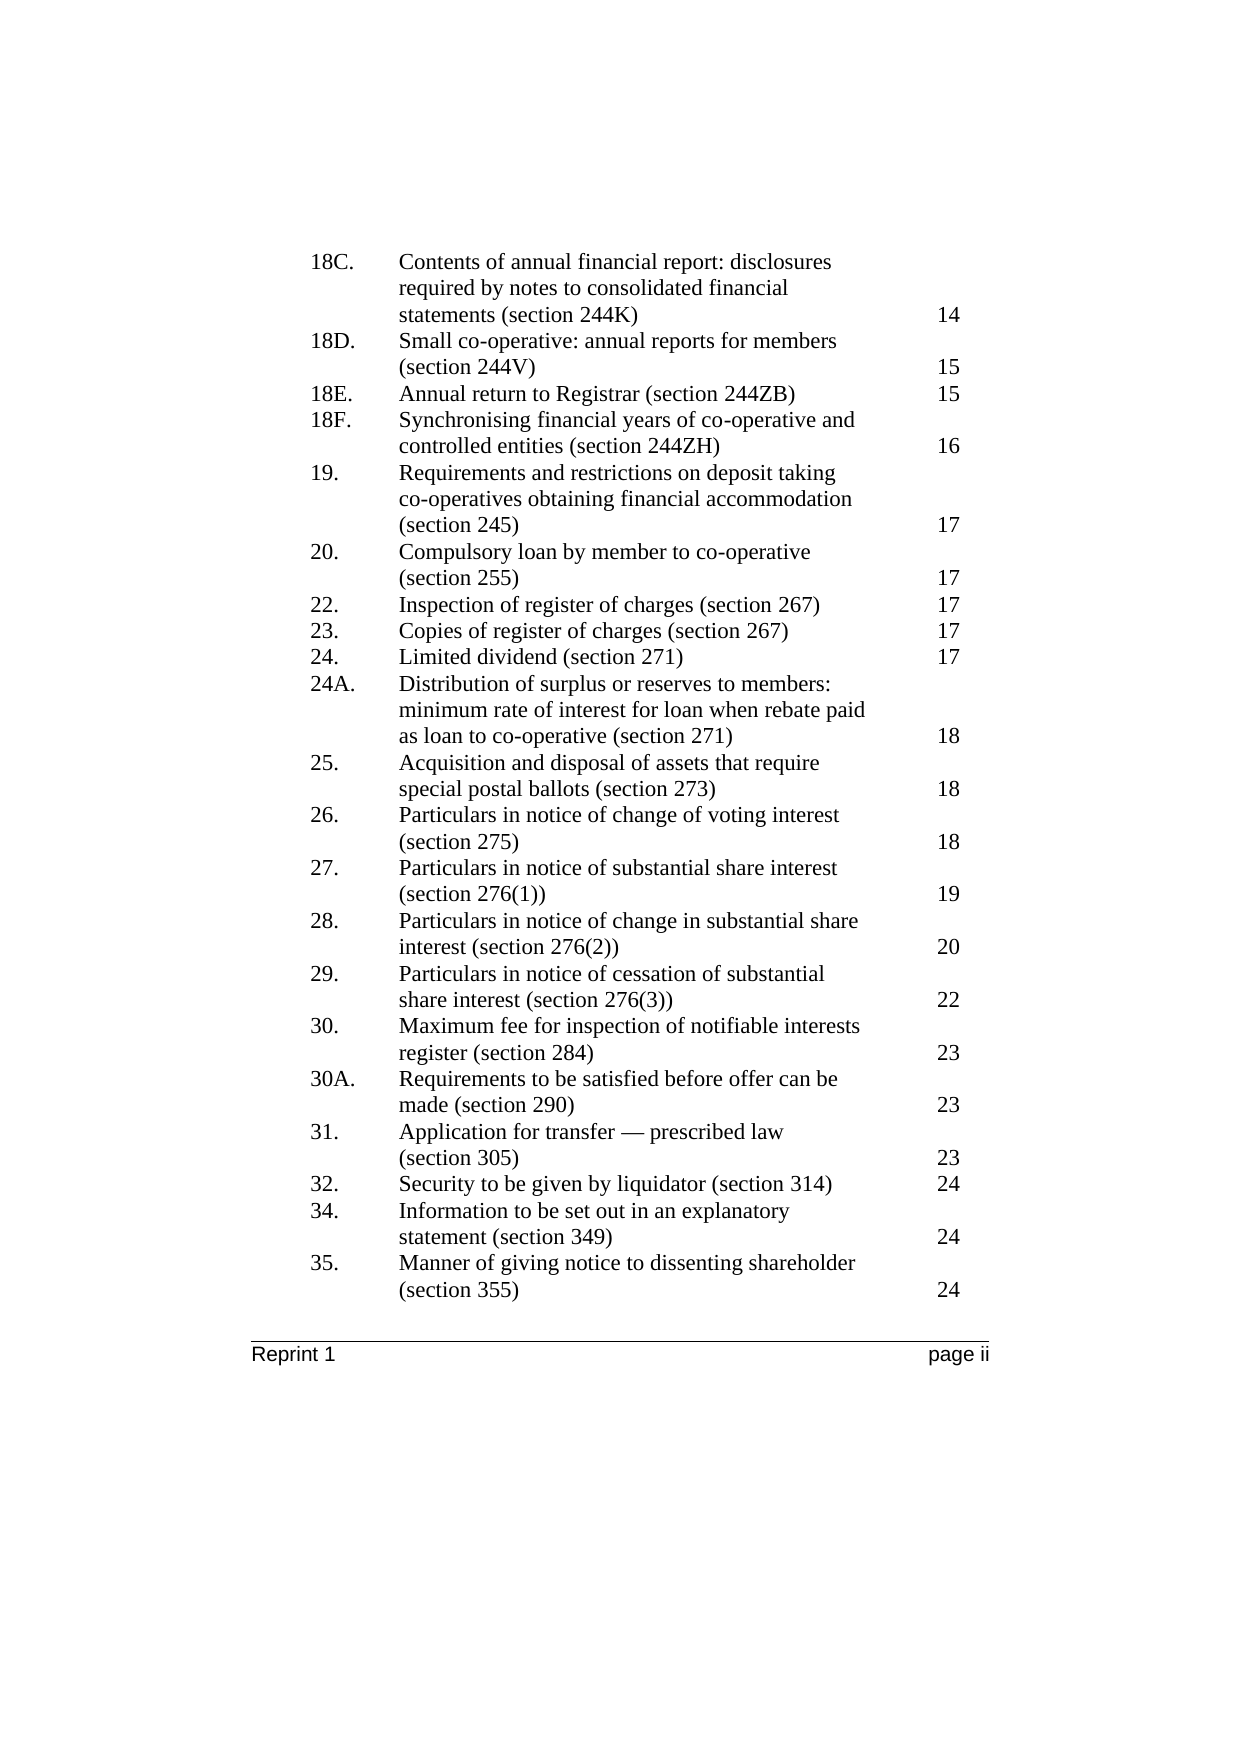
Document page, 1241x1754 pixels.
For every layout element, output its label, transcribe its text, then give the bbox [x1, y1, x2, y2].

text 22. Inspection of register of charges (section 267) 17 [310, 591, 871, 617]
text 27. Particulars in notice of substantial share interest (section 276(1)) 19 [310, 854, 871, 907]
text 19. Requirements and restrictions on deposit taking co-operatives obtaining financial accommodation (section 245) 17 [310, 459, 871, 538]
text 28. Particulars in notice of change in substantial share interest (section 276(2)) 20 [310, 907, 871, 959]
text 34. Information to be set out in an explanatory statement (section 349) 24 [310, 1197, 871, 1249]
text 25. Acquisition and disposal of assets that require special postal ballots (section 273) 18 [310, 749, 871, 801]
text 29. Particulars in notice of cessation of substantial share interest (section 276(3)) 22 [310, 959, 871, 1012]
text 30A. Requirements to be satisfied before offer can be made (section 290) 23 [310, 1065, 871, 1118]
text 18C. Contents of annual financial report: disclosures required by notes to consolidated financial statements (section 244K) 14 [310, 248, 871, 327]
text 18D. Small co-operative: annual reports for members (section 244V) 15 [310, 327, 871, 380]
text 24A. Distribution of surplus or reserves to members: minimum rate of interest for loan when rebate paid as loan to co-operative (section 271) 18 [310, 670, 871, 749]
text 24. Limited dividend (section 271) 17 [310, 643, 871, 670]
text 20. Compulsory loan by member to co-operative (section 255) 17 [310, 538, 871, 591]
text 18E. Annual return to Registrar (section 244ZB) 15 [310, 380, 871, 406]
text 23. Copies of register of charges (section 267) 17 [310, 617, 871, 643]
text 30. Maximum fee for inspection of notifiable interests register (section 284) 23 [310, 1012, 871, 1065]
text 26. Particulars in notice of change of voting interest (section 275) 18 [310, 801, 871, 854]
text 31. Application for transfer — prescribed law (section 305) 23 [310, 1118, 871, 1170]
text 35. Manner of giving notice to dissenting shareholder (section 355) 24 [310, 1249, 871, 1302]
text 32. Security to be given by liquidator (section 314) 24 [310, 1170, 871, 1197]
text 18F. Synchronising financial years of co-operative and controlled entities (section 244ZH) 16 [310, 406, 871, 459]
